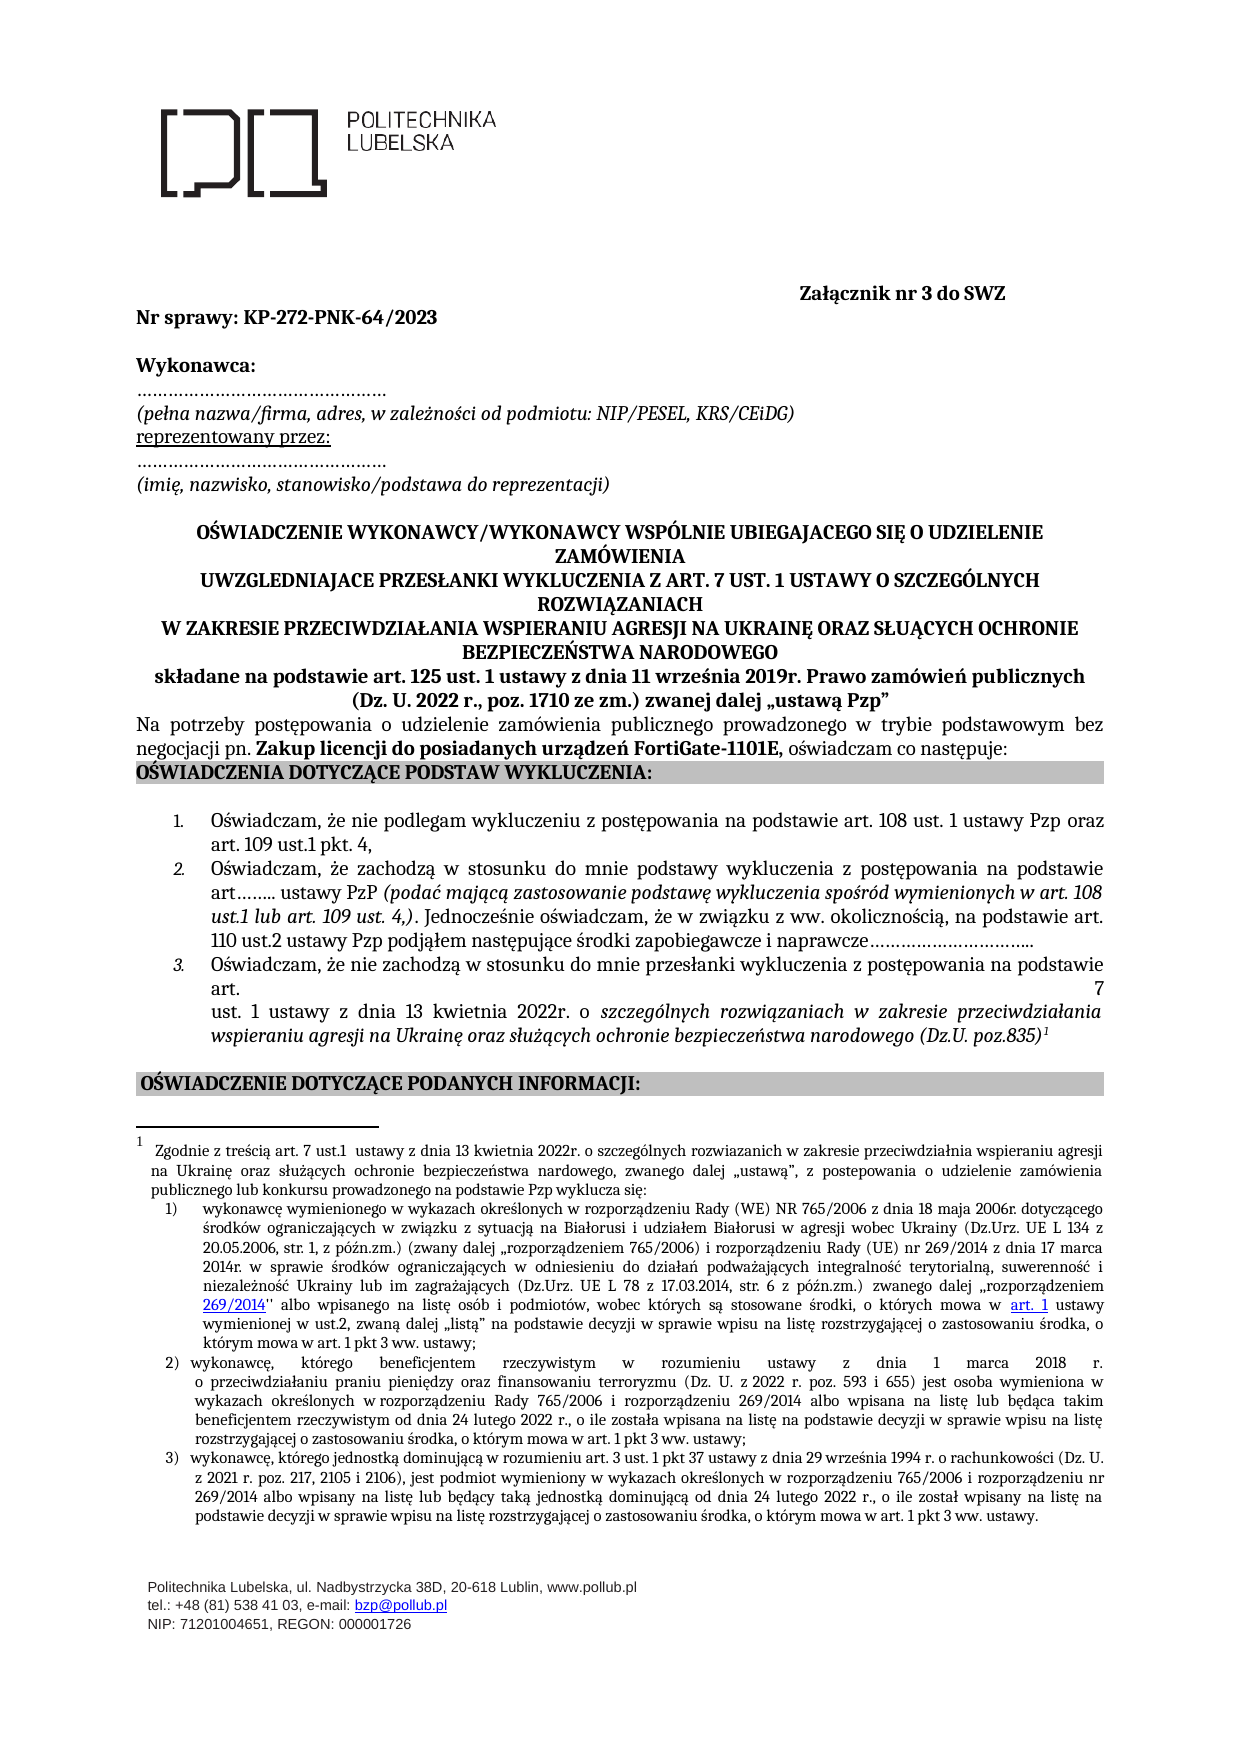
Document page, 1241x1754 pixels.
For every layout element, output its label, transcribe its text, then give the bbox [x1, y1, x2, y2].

text OŚWIADCZENIE DOTYCZĄCE PODANYCH INFORMACJI: [136, 1072, 1104, 1096]
picture [434, 111, 446, 127]
text Nr sprawy: KP-272-PNK-64/2023 [136, 305, 1104, 329]
text OŚWIADCZENIE WYKONAWCY/WYKONAWCY WSPÓLNIE UBIEGAJACEGO SIĘ O UDZIELENIE ZAMÓWIENIA [136, 521, 1104, 569]
picture [348, 111, 374, 128]
list Oświadczam, że zachodzą w stosunku do mnie podstawy wykluczenia z postępowania na podstawie art…….. ustawy PzP (podać mającą zastosowanie podstawę wykluczenia spośród wymienionych w art. 108 ust.1 lub art. 109 ust. 4,). Jednocześnie oświadczam, że w związku z ww. okolicznością, na podstawie art. 110 ust.2 ustawy Pzp podjąłem następujące środki zapobiegawcze i naprawcze………………………….. [173, 856, 1104, 952]
picture [470, 111, 496, 127]
picture [427, 134, 454, 150]
text Załącznik nr 3 do SWZ [799, 281, 1104, 305]
text OŚWIADCZENIA DOTYCZĄCE PODSTAW WYKLUCZENIA: [136, 761, 1104, 784]
text składane na podstawie art. 125 ust. 1 ustawy z dnia 11 września 2019r. Prawo zamówień publicznych (Dz. U. 2022 r., poz. 1710 ze zm.) zwanej dalej „ustawą Pzp” [136, 665, 1104, 713]
list Oświadczam, że nie zachodzą w stosunku do mnie przesłanki wykluczenia z postępowania na podstawie art. 7 ust. 1 ustawy z dnia 13 kwietnia 2022r. o szczególnych rozwiązaniach w zakresie przeciwdziałania wspieraniu agresji na Ukrainę oraz służących ochronie bezpieczeństwa narodowego (Dz.U. poz.835) [173, 952, 1104, 1048]
picture [449, 111, 461, 127]
text Wykonawca: [136, 353, 1104, 377]
text (pełna nazwa/firma, adres, w zależności od podmiotu: NIP/PESEL, KRS/CEiDG) [136, 401, 1104, 425]
text (imię, nazwisko, stanowisko/podstawa do reprezentacji) [136, 473, 1104, 497]
text ………………………………………… [136, 449, 528, 473]
text Na potrzeby postępowania o udzielenie zamówienia publicznego prowadzonego w trybie podstawowym bez negocjacji pn. Zakup licencji do posiadanych urządzeń FortiGate-1101E, oświadczam co następuje: [136, 713, 1104, 761]
picture [376, 111, 431, 128]
picture [348, 134, 372, 151]
list Oświadczam, że nie podlegam wykluczeniu z postępowania na podstawie art. 108 ust. 1 ustawy Pzp oraz art. 109 ust.1 pkt. 4, [173, 808, 1104, 856]
picture [375, 134, 387, 150]
text ………………………………………… [136, 377, 528, 401]
text reprezentowany przez: [136, 425, 1104, 449]
picture [401, 134, 425, 151]
text UWZGLEDNIAJACE PRZESŁANKI WYKLUCZENIA Z ART. 7 UST. 1 USTAWY O SZCZEGÓLNYCH ROZWIĄZANIACH W ZAKRESIE PRZECIWDZIAŁANIA WSPIERANIU AGRESJI NA UKRAINĘ ORAZ SŁUĄCYCH OCHRONIE BEZPIECZEŃSTWA NARODOWEGO [136, 569, 1104, 665]
